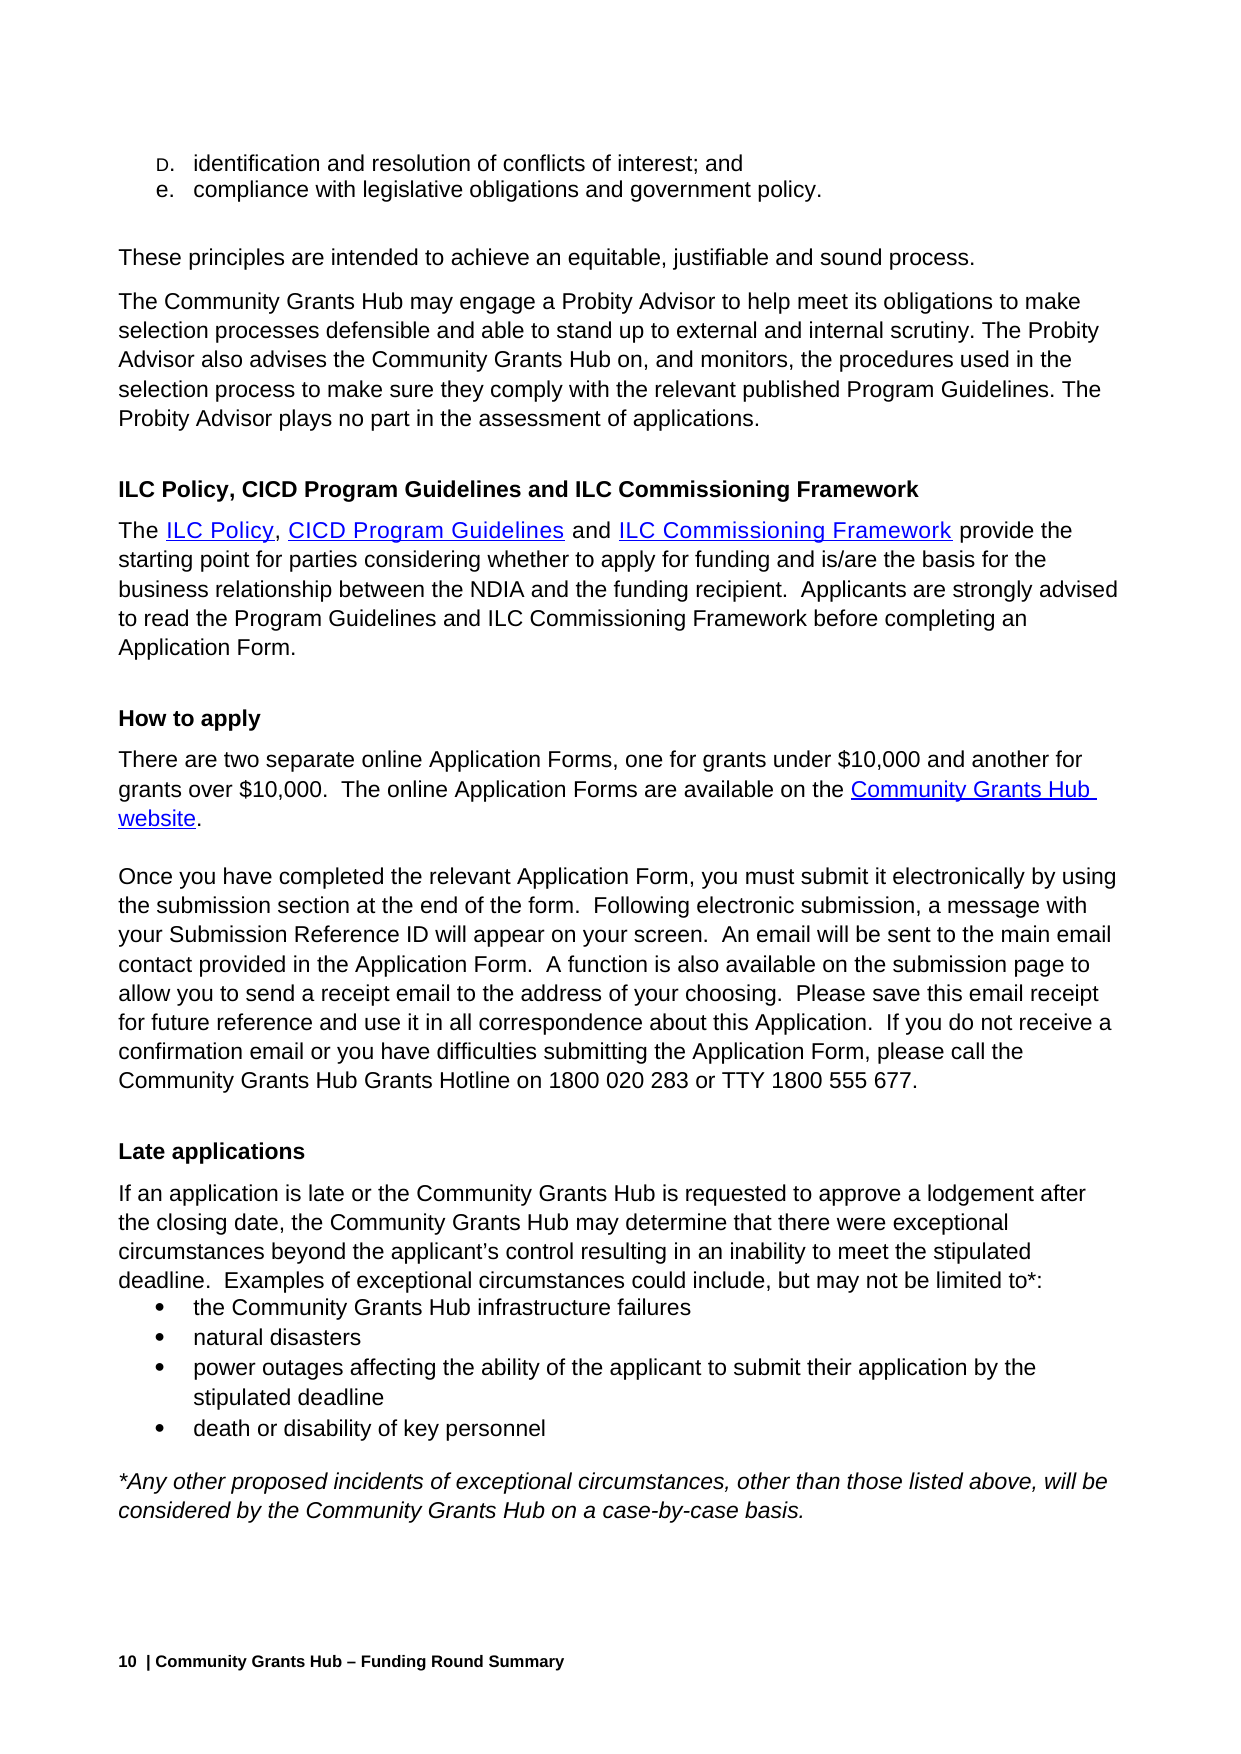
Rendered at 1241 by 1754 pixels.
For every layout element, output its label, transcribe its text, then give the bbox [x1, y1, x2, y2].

text If an application is late or the Community Grants Hub is requested to approve a lodgement after the closing date, the Community Grants Hub may determine that there were exceptional circumstances beyond the applicant’s control resulting in an inability to meet the stipulated deadline. Examples of exceptional circumstances could include, but may not be limited to*: [118, 1177, 1122, 1294]
list power outages affecting the ability of the applicant to submit their application by the stipulated deadline [156, 1354, 1122, 1411]
list compliance with legislative obligations and government policy. [156, 176, 1122, 203]
list death or disability of key personnel [156, 1414, 1122, 1441]
list identification and resolution of conflicts of interest; and [156, 150, 1122, 176]
list the Community Grants Hub infrastructure failures [156, 1294, 1122, 1320]
subtitle Late applications [118, 1135, 1122, 1164]
text *Any other proposed incidents of exceptional circumstances, other than those listed above, will be considered by the Community Grants Hub on a case-by-case basis. [118, 1466, 1122, 1524]
text The ILC Policy, CICD Program Guidelines and ILC Commissioning Framework provide the starting point for parties considering whether to apply for funding and is/are the basis for the business relationship between the NDIA and the funding recipient. Applicants are strongly advised to read the Program Guidelines and ILC Commissioning Framework before completing an Application Form. [118, 514, 1122, 660]
list natural disasters [156, 1324, 1122, 1350]
subtitle How to apply [118, 702, 1122, 731]
text There are two separate online Application Forms, one for grants under $10,000 and another for grants over $10,000. The online Application Forms are available on the Community Grants Hub website. [118, 744, 1122, 831]
text Once you have completed the relevant Application Form, you must submit it electronically by using the submission section at the end of the form. Following electronic submission, a message with your Submission Reference ID will appear on your screen. An email will be sent to the main email contact provided in the Application Form. A function is also available on the submission page to allow you to send a receipt email to the address of your choosing. Please save this email receipt for future reference and use it in all correspondence about this Application. If you do not receive a confirmation email or you have difficulties submitting the Application Form, please call the Community Grants Hub Grants Hotline on 1800 020 283 or TTY 1800 555 677. [118, 860, 1122, 1094]
subtitle ILC Policy, CICD Program Guidelines and ILC Commissioning Framework [118, 473, 1122, 502]
text The Community Grants Hub may engage a Probity Advisor to help meet its obligations to make selection processes defensible and able to stand up to external and internal scrutiny. The Probity Advisor also advises the Community Grants Hub on, and monitors, the procedures used in the selection process to make sure they comply with the relevant published Program Guidelines. The Probity Advisor plays no part in the assessment of applications. [118, 285, 1122, 431]
text These principles are intended to achieve an equitable, justifiable and sound process. [118, 242, 1122, 271]
